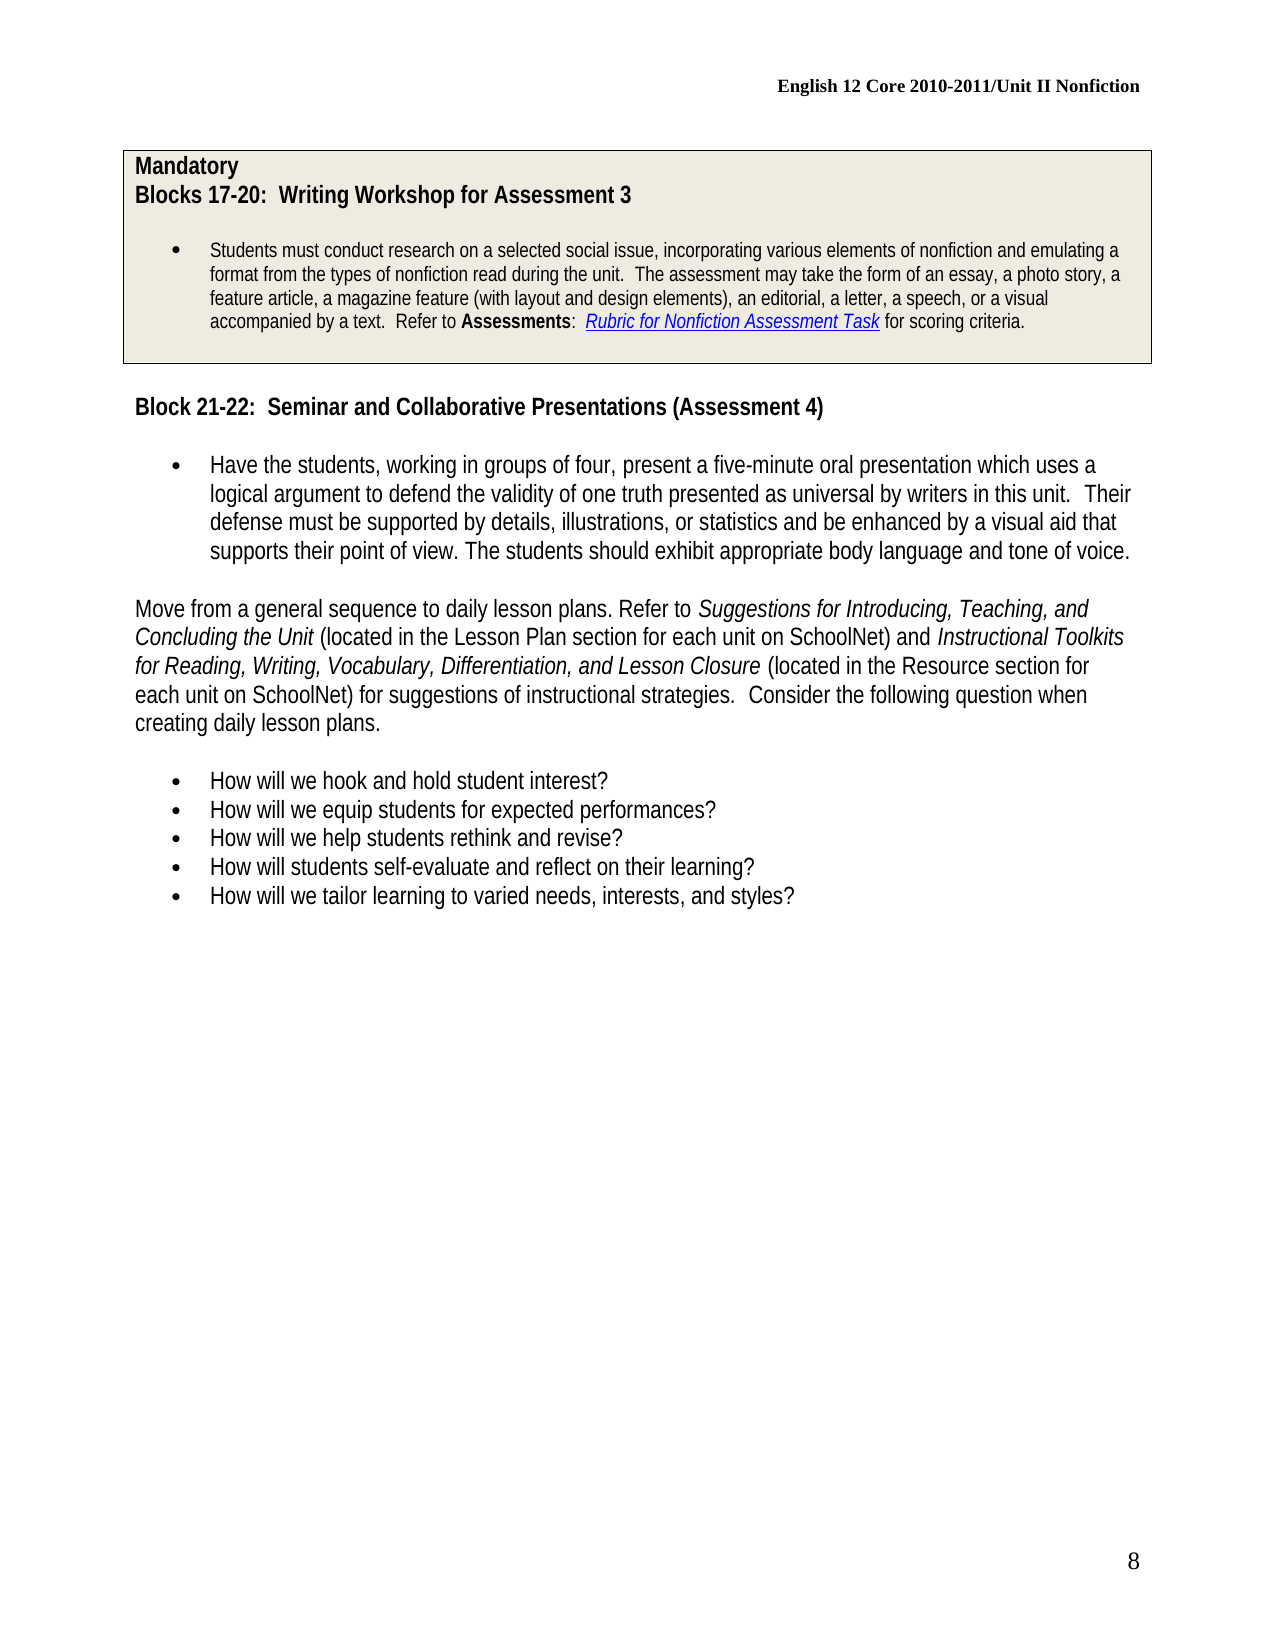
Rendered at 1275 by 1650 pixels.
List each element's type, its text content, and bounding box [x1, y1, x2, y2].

list Have the students, working in groups of four, present a five-minute oral presentation which uses a logical argument to defend the validity of one truth presented as universal by writers in this unit. Their defense must be supported by details, illustrations, or statistics and be enhanced by a visual aid that supports their point of view. The students should exhibit appropriate body language and tone of voice. [172, 450, 1140, 564]
table_header Mandatory Blocks 17-20: Writing Workshop for Assessment 3 Students must conduct research on a selected social issue, incorporating various elements of nonfiction and emulating a format from the types of nonfiction read during the unit. The assessment may take the form of an essay, a photo story, a feature article, a magazine feature (with layout and design elements), an editorial, a letter, a speech, or a visual accompanied by a text. Refer to Assessments: Rubric for Nonfiction Assessment Task for scoring criteria. [124, 151, 1151, 362]
list How will students self-evaluate and reflect on their learning? [172, 852, 1140, 881]
list How will we tailor learning to varied needs, interests, and styles? [172, 881, 1140, 909]
text Move from a general sequence to daily lesson plans. Refer to Suggestions for Introducing, Teaching, and Concluding the Unit (located in the Lesson Plan section for each unit on SchoolNet) and Instructional Toolkits for Reading, Writing, Vocabulary, Differentiation, and Lesson Closure (located in the Resource section for each unit on SchoolNet) for suggestions of instructional strategies. Consider the following question when creating daily lesson plans. [135, 594, 1140, 737]
list How will we equip students for expected performances? [172, 795, 1140, 823]
list How will we hook and hold student interest? [172, 766, 1140, 795]
list How will we help students rethink and revise? [172, 823, 1140, 852]
text Block 21-22: Seminar and Collaborative Presentations (Assessment 4) [135, 392, 1140, 421]
